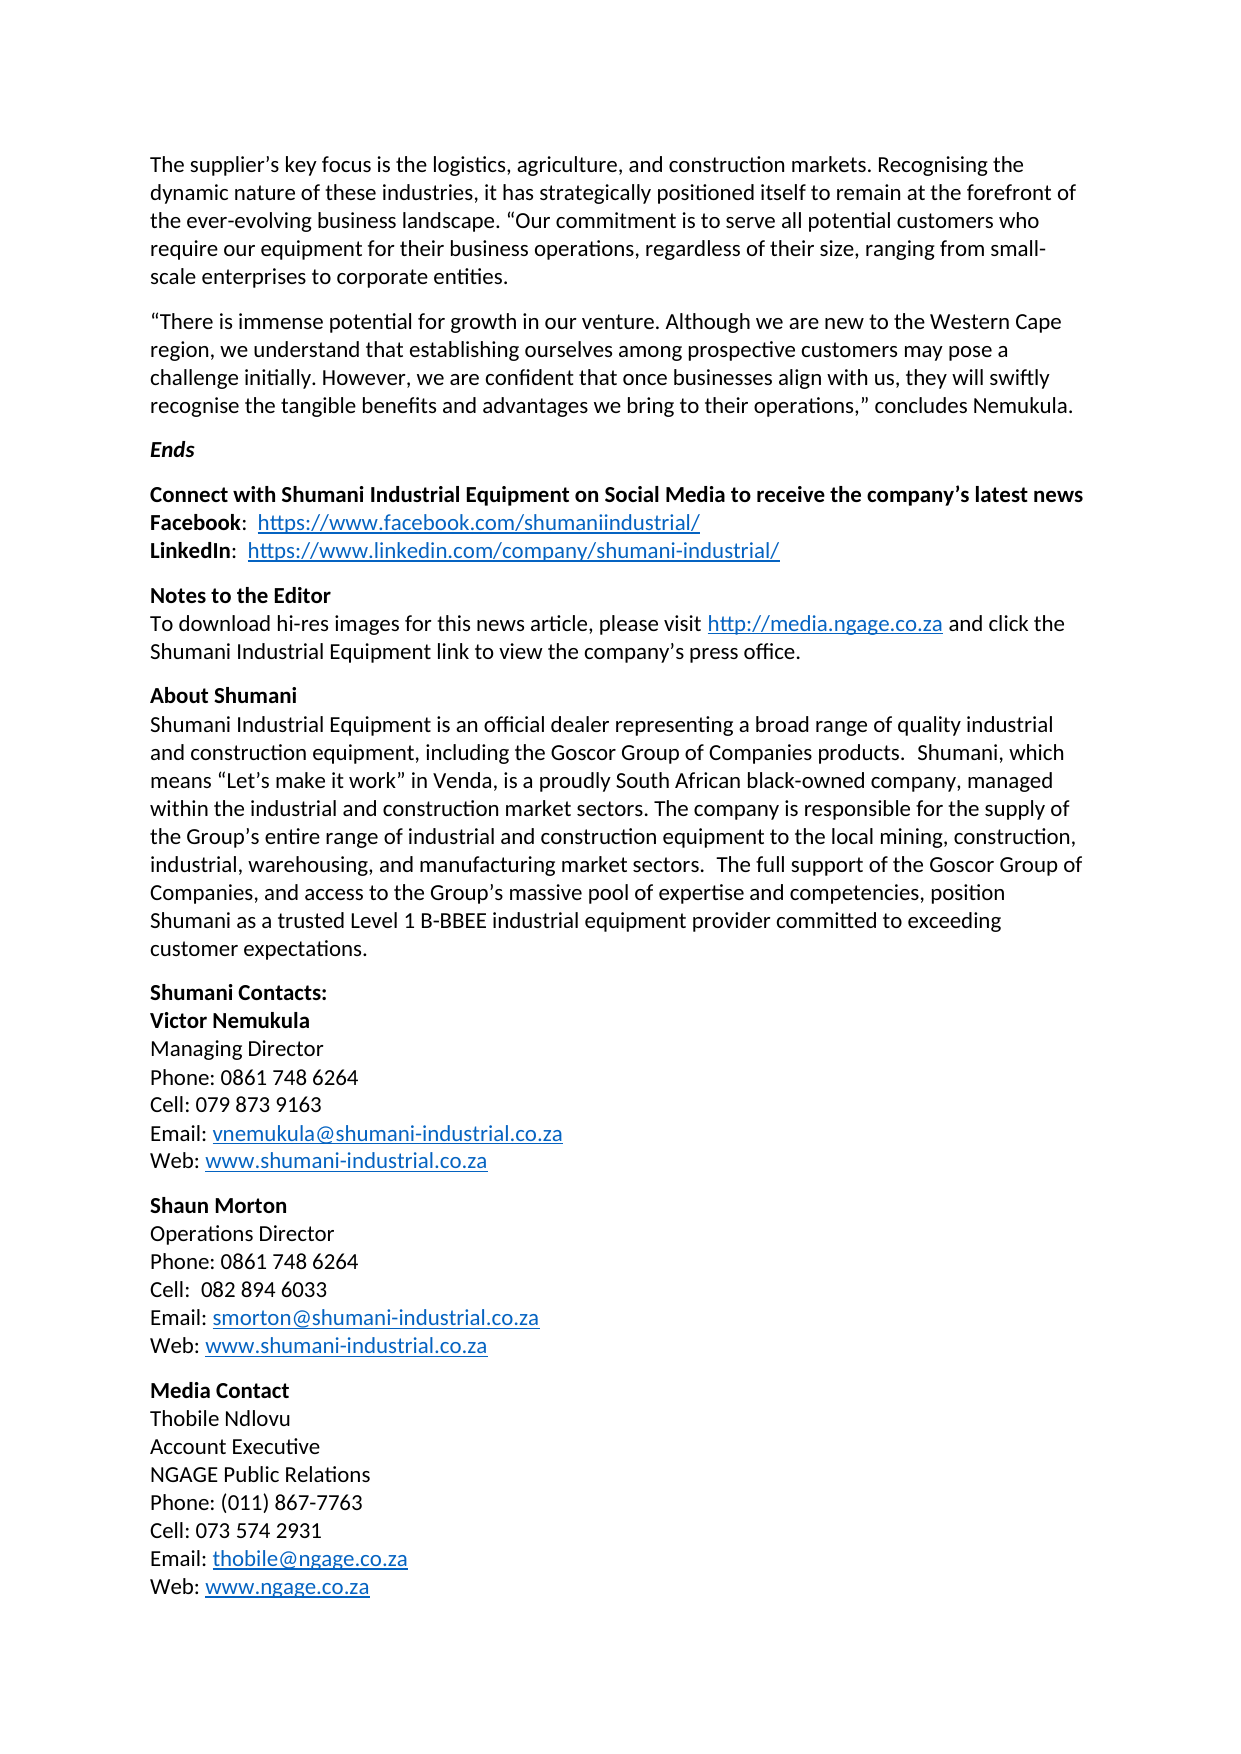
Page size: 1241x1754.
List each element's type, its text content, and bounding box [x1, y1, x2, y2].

text Shumani Industrial Equipment is an official dealer representing a broad range of quality industrial and construction equipment, including the Goscor Group of Companies products. Shumani, which means “Let’s make it work” in Venda, is a proudly South African black-owned company, managed within the industrial and construction market sectors. The company is responsible for the supply of the Group’s entire range of industrial and construction equipment to the local mining, construction, industrial, warehousing, and manufacturing market sectors. The full support of the Goscor Group of Companies, and access to the Group’s massive pool of expertise and competencies, position Shumani as a trusted Level 1 B-BBEE industrial equipment provider committed to exceeding customer expectations. [150, 710, 1090, 962]
text Notes to the Editor To download hi-res images for this news article, please visit http://media.ngage.co.za and click the Shumani Industrial Equipment link to view the company’s press office. [150, 581, 1090, 665]
text Operations Director [150, 1219, 1090, 1247]
text Managing Director [150, 1034, 1090, 1063]
text About Shumani [150, 682, 1090, 710]
text The supplier’s key focus is the logistics, agriculture, and construction markets. Recognising the dynamic nature of these industries, it has strategically positioned itself to remain at the forefront of the ever-evolving business landscape. “Our commitment is to serve all potential customers who require our equipment for their business operations, regardless of their size, ranging from small-scale enterprises to corporate entities. [150, 150, 1090, 290]
text Shaun Morton [150, 1191, 1090, 1219]
text Web: www.shumani-industrial.co.za [150, 1331, 1090, 1359]
text Cell: 082 894 6033 [150, 1275, 1090, 1303]
text Email: vnemukula@shumani-industrial.co.za [150, 1119, 1090, 1147]
text Account Executive NGAGE Public Relations Phone: (011) 867-7763 Cell: 073 574 2931 Email: thobile@ngage.co.za Web: www.ngage.co.za [150, 1432, 1090, 1600]
text Victor Nemukula [150, 1007, 1090, 1034]
text Phone: 0861 748 6264 [150, 1063, 1090, 1091]
text Email: smorton@shumani-industrial.co.za [150, 1303, 1090, 1331]
text Ends [150, 436, 1090, 463]
text LinkedIn: https://www.linkedin.com/company/shumani-industrial/ [150, 536, 1090, 564]
text “There is immense potential for growth in our venture. Although we are new to the Western Cape region, we understand that establishing ourselves among prospective customers may pose a challenge initially. However, we are confident that once businesses align with us, they will swiftly recognise the tangible benefits and advantages we bring to their operations,” concludes Nemukula. [150, 307, 1090, 419]
text Media Contact [150, 1376, 1090, 1404]
text Connect with Shumani Industrial Equipment on Social Media to receive the company’s latest news [150, 480, 1090, 508]
text Phone: 0861 748 6264 [150, 1247, 1090, 1275]
text Cell: 079 873 9163 [150, 1091, 1090, 1119]
text Web: www.shumani-industrial.co.za [150, 1147, 1090, 1175]
text Shumani Contacts: [150, 978, 1090, 1007]
text Facebook: https://www.facebook.com/shumaniindustrial/ [150, 508, 1090, 536]
text Thobile Ndlovu [150, 1404, 1090, 1432]
